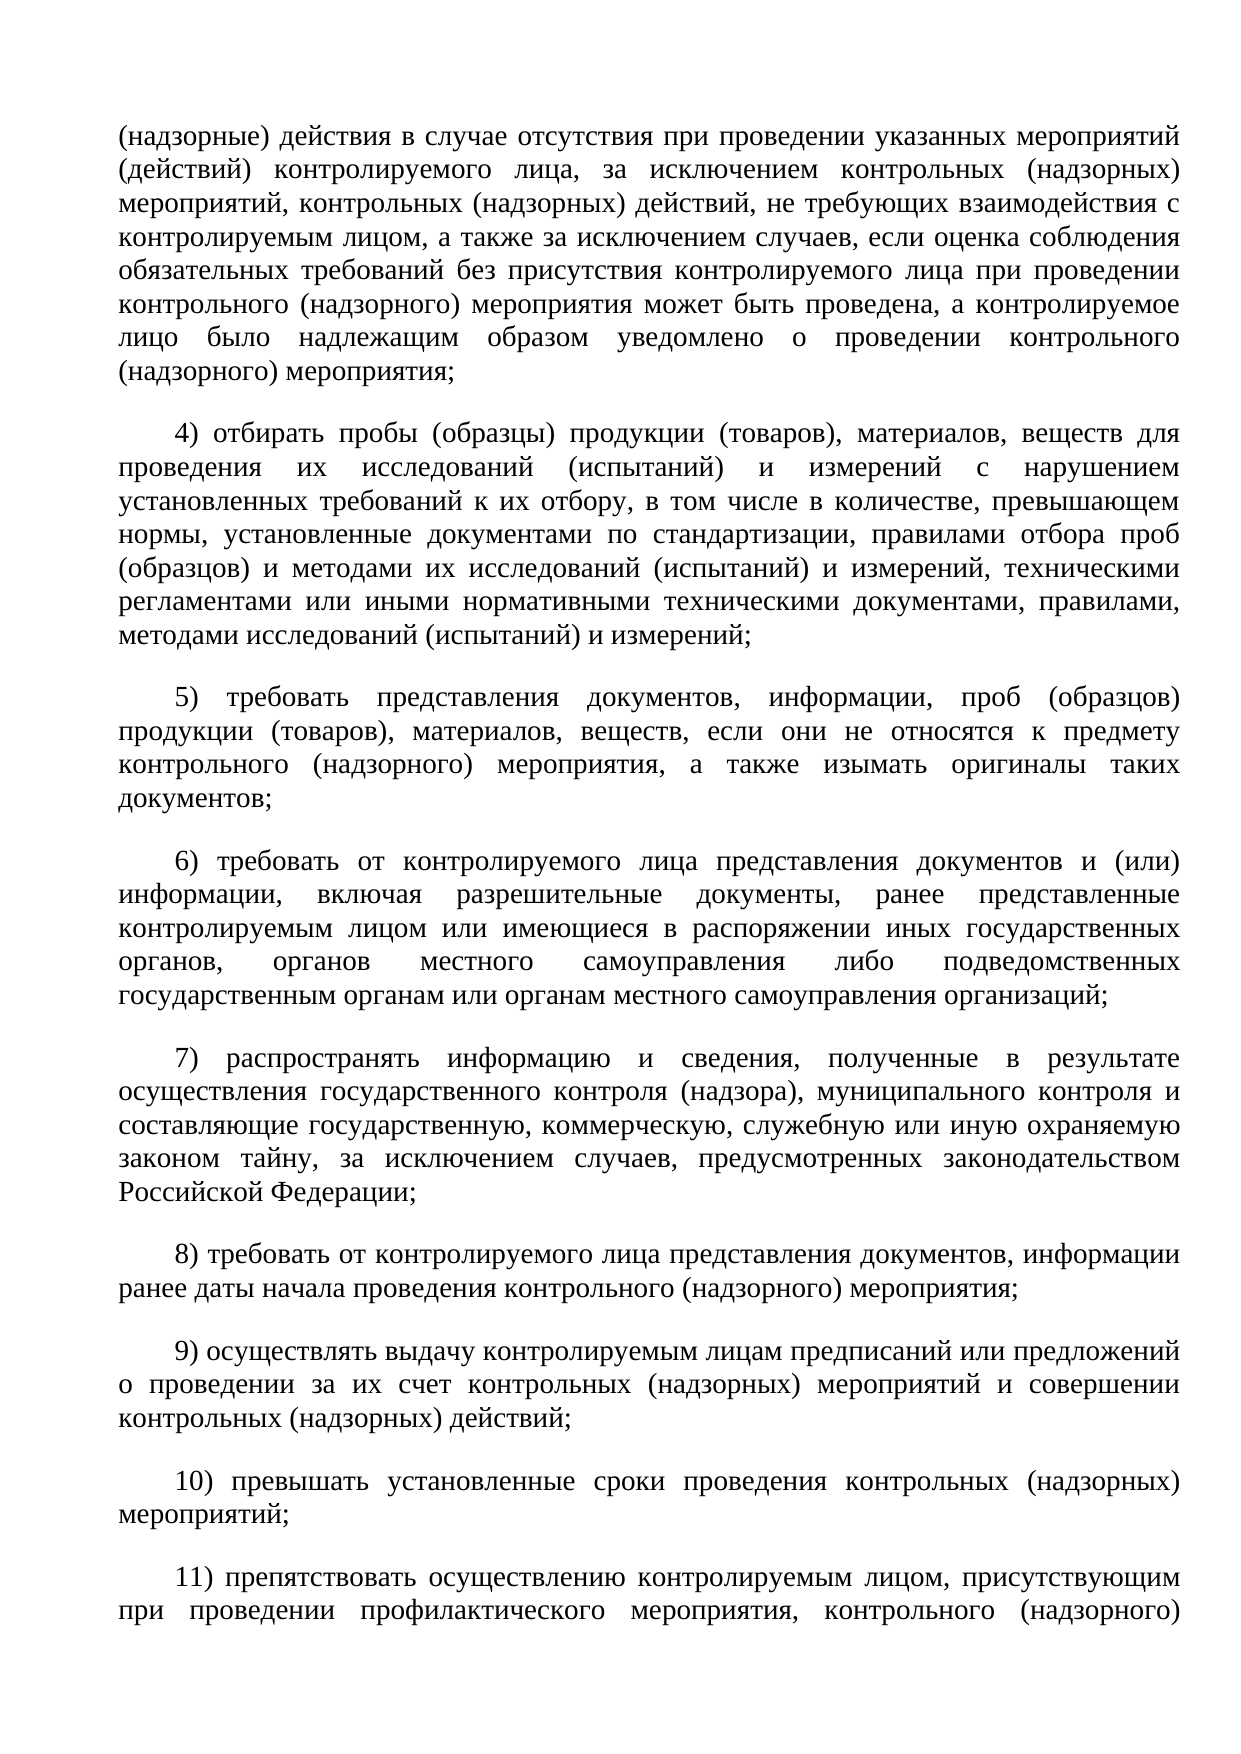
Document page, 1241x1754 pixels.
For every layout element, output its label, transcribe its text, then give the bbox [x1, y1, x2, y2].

text 6) требовать от контролируемого лица представления документов и (или) информации, включая разрешительные документы, ранее представленные контролируемым лицом или имеющиеся в распоряжении иных государственных органов, органов местного самоуправления либо подведомственных государственным органам или органам местного самоуправления организаций; [118, 843, 1181, 1011]
text 7) распространять информацию и сведения, полученные в результате осуществления государственного контроля (надзора), муниципального контроля и составляющие государственную, коммерческую, служебную или иную охраняемую законом тайну, за исключением случаев, предусмотренных законодательством Российской Федерации; [118, 1040, 1181, 1207]
text 10) превышать установленные сроки проведения контрольных (надзорных) мероприятий; [118, 1463, 1181, 1530]
text 5) требовать представления документов, информации, проб (образцов) продукции (товаров), материалов, веществ, если они не относятся к предмету контрольного (надзорного) мероприятия, а также изымать оригиналы таких документов; [118, 679, 1181, 814]
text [118, 1559, 1181, 1626]
text 9) осуществлять выдачу контролируемым лицам предписаний или предложений о проведении за их счет контрольных (надзорных) мероприятий и совершении контрольных (надзорных) действий; [118, 1333, 1181, 1433]
text 8) требовать от контролируемого лица представления документов, информации ранее даты начала проведения контрольного (надзорного) мероприятия; [118, 1237, 1181, 1304]
text 4) отбирать пробы (образцы) продукции (товаров), материалов, веществ для проведения их исследований (испытаний) и измерений с нарушением установленных требований к их отбору, в том числе в количестве, превышающем нормы, установленные документами по стандартизации, правилами отбора проб (образцов) и методами их исследований (испытаний) и измерений, техническими регламентами или иными нормативными техническими документами, правилами, методами исследований (испытаний) и измерений; [118, 416, 1181, 650]
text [118, 118, 1181, 386]
